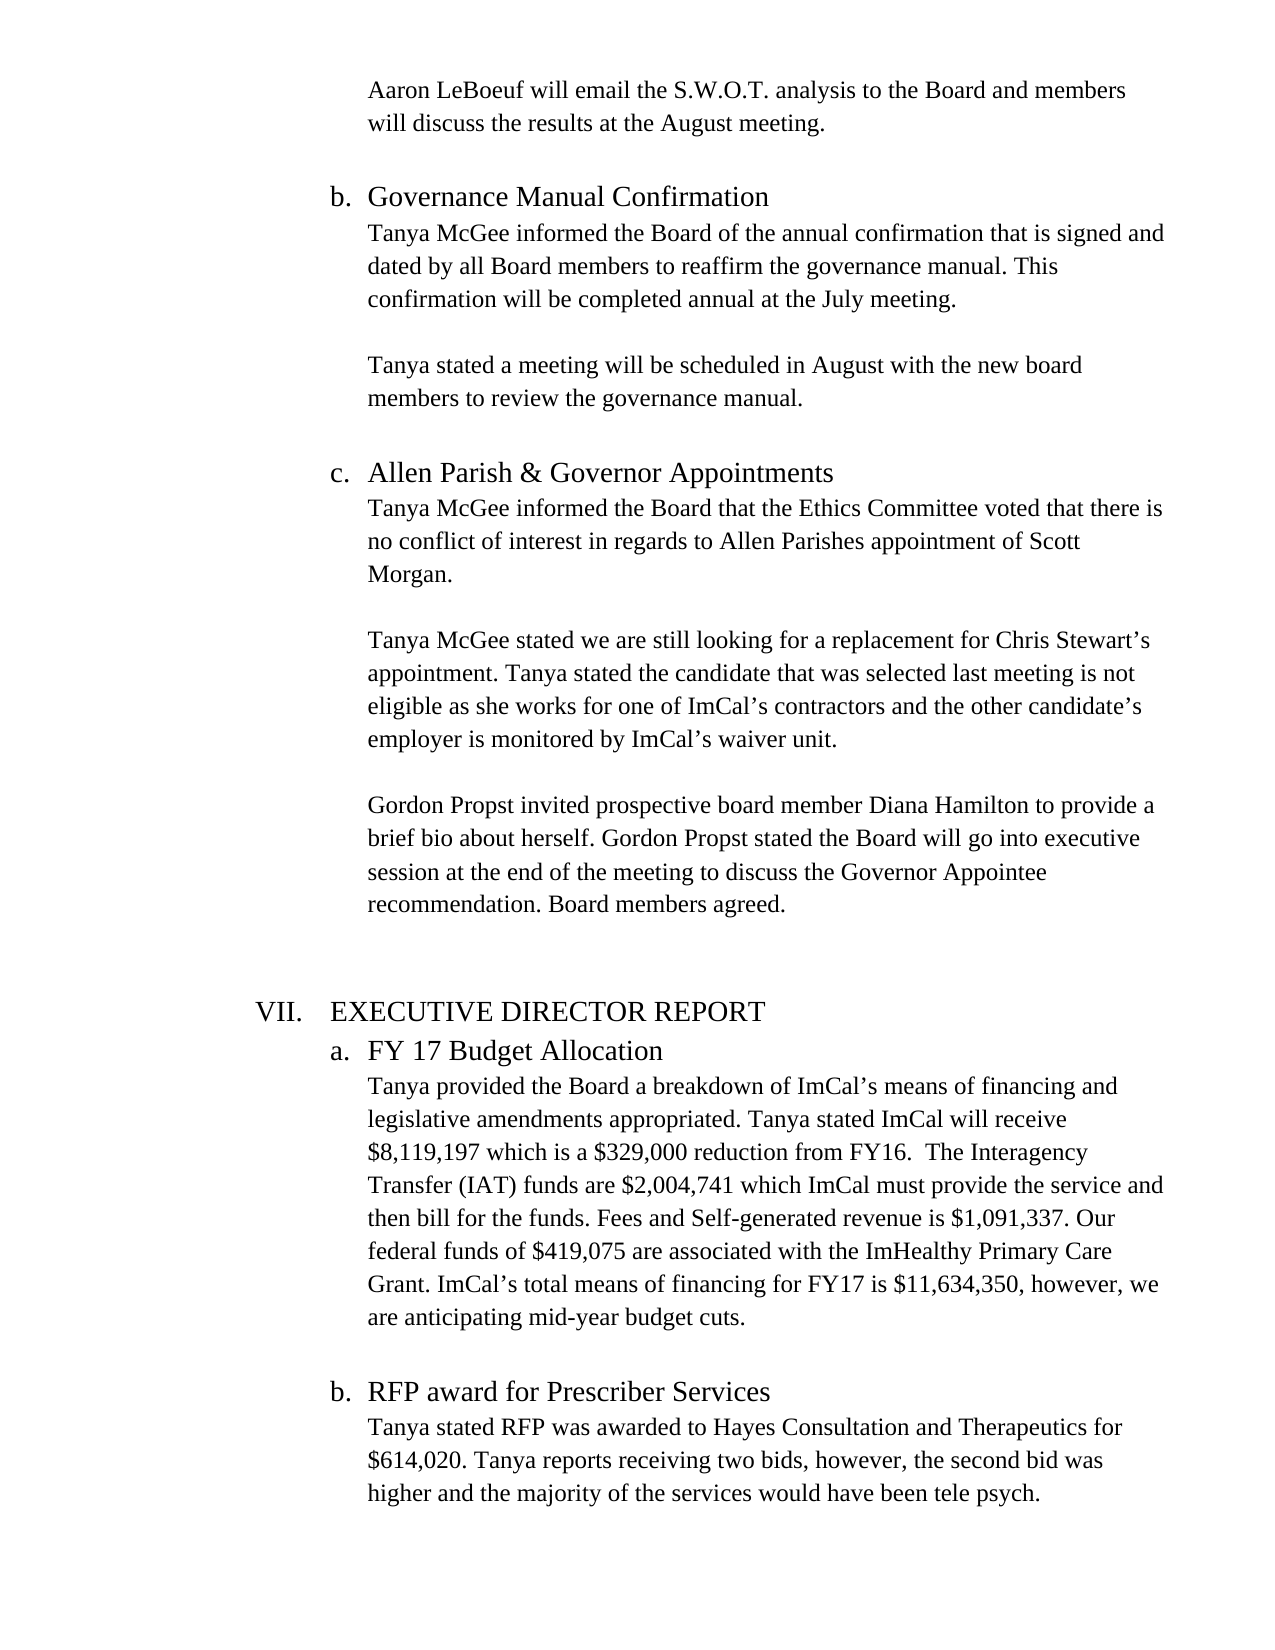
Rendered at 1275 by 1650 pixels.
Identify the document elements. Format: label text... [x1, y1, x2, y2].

list Tanya McGee informed the Board of the annual confirmation that is signed and dated by all Board members to reaffirm the governance manual. This confirmation will be completed annual at the July meeting. [367, 218, 1170, 313]
list Tanya stated RFP was awarded to Hayes Consultation and Therapeutics for $614,020. Tanya reports receiving two bids, however, the second bid was higher and the majority of the services would have been tele psych. [367, 1412, 1170, 1507]
list FY 17 Budget Allocation [330, 1033, 1170, 1066]
list VII. EXECUTIVE DIRECTOR REPORT [255, 994, 1170, 1028]
list Tanya provided the Board a breakdown of ImCal’s means of financing and legislative amendments appropriated. Tanya stated ImCal will receive $8,119,197 which is a $329,000 reduction from FY16. The Interagency Transfer (IAT) funds are $2,004,741 which ImCal must provide the service and then bill for the funds. Fees and Self-generated revenue is $1,091,337. Our federal funds of $419,075 are associated with the ImHealthy Primary Care Grant. ImCal’s total means of financing for FY17 is $11,634,350, however, we are anticipating mid-year budget cuts. [367, 1071, 1170, 1331]
list Governance Manual Confirmation [330, 179, 1170, 213]
list Aaron LeBoeuf will email the S.W.O.T. analysis to the Board and members will discuss the results at the August meeting. [367, 75, 1170, 137]
list Allen Parish & Governor Appointments [330, 455, 1170, 488]
list Tanya McGee informed the Board that the Ethics Committee voted that there is no conflict of interest in regards to Allen Parishes appointment of Scott Morgan. [367, 493, 1170, 588]
list Tanya stated a meeting will be scheduled in August with the new board members to review the governance manual. [367, 350, 1170, 412]
list Gordon Propst invited prospective board member Diana Hamilton to provide a brief bio about herself. Gordon Propst stated the Board will go into executive session at the end of the meeting to discuss the Governor Appointee recommendation. Board members agreed. [367, 791, 1170, 918]
list RFP award for Prescriber Services [330, 1374, 1170, 1407]
list Tanya McGee stated we are still looking for a replacement for Chris Stewart’s appointment. Tanya stated the candidate that was selected last meeting is not eligible as she works for one of ImCal’s contractors and the other candidate’s employer is monitored by ImCal’s waiver unit. [367, 625, 1170, 753]
